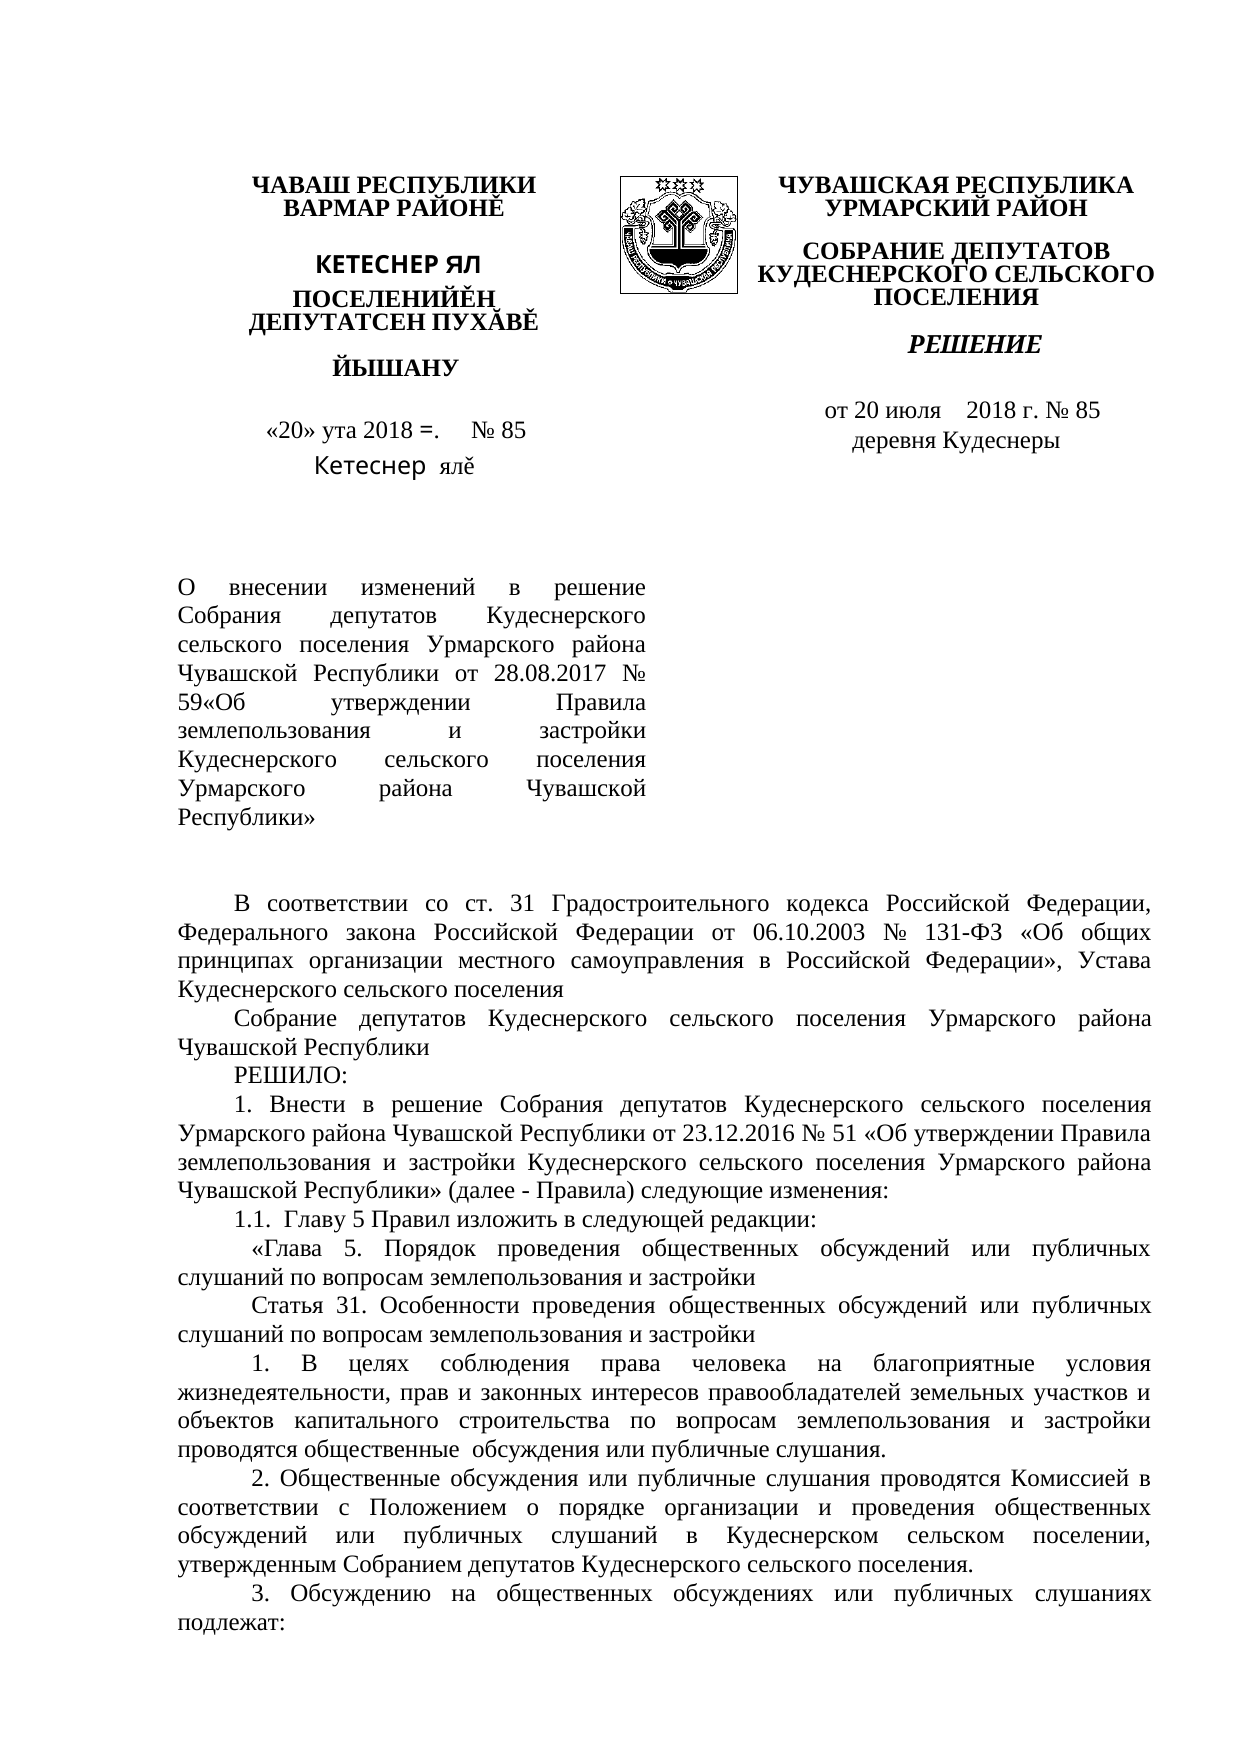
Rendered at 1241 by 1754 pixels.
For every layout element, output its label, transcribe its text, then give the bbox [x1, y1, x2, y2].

table_header [738, 176, 1174, 514]
text В соответствии со ст. 31 Градостроительного кодекса Российской Федерации, Федерального закона Российской Федерации от 06.10.2003 № 131-ФЗ «Об общих принципах организации местного самоуправления в Российской Федерации», Устава Кудеснерского сельского поселения [177, 888, 1152, 1003]
text РЕШИЛО: [177, 1060, 1152, 1089]
text 2. Общественные обсуждения или публичные слушания проводятся Комиссией в соответствии с Положением о порядке организации и проведения общественных обсуждений или публичных слушаний в Кудеснерском сельском поселении, утвержденным Собранием депутатов Кудеснерского сельского поселения. [177, 1463, 1152, 1578]
text «Глава 5. Порядок проведения общественных обсуждений или публичных слушаний по вопросам землепользования и застройки [177, 1233, 1152, 1290]
table_header [177, 176, 611, 514]
list Статья 31. Особенности проведения общественных обсуждений или публичных слушаний по вопросам землепользования и застройки [177, 1290, 1152, 1348]
text 1.1. Главу 5 Правил изложить в следующей редакции: [177, 1204, 1152, 1233]
text 1. В целях соблюдения права человека на благоприятные условия жизнедеятельности, прав и законных интересов правообладателей земельных участков и объектов капитального строительства по вопросам землепользования и застройки проводятся общественные обсуждения или публичные слушания. [177, 1348, 1152, 1463]
text О внесении изменений в решение Собрания депутатов Кудеснерского сельского поселения Урмарского района Чувашской Республики от 28.08.2017 № 59«Об утверждении Правила землепользования и застройки Кудеснерского сельского поселения Урмарского района Чувашской Республики» [177, 572, 646, 830]
table_header [611, 176, 738, 514]
picture [621, 177, 737, 293]
text 3. Обсуждению на общественных обсуждениях или публичных слушаниях подлежат: [177, 1578, 1152, 1635]
text 1. Внести в решение Собрания депутатов Кудеснерского сельского поселения Урмарского района Чувашской Республики от 23.12.2016 № 51 «Об утверждении Правила землепользования и застройки Кудеснерского сельского поселения Урмарского района Чувашской Республики» (далее - Правила) следующие изменения: [177, 1089, 1152, 1204]
text Собрание депутатов Кудеснерского сельского поселения Урмарского района Чувашской Республики [177, 1003, 1152, 1060]
